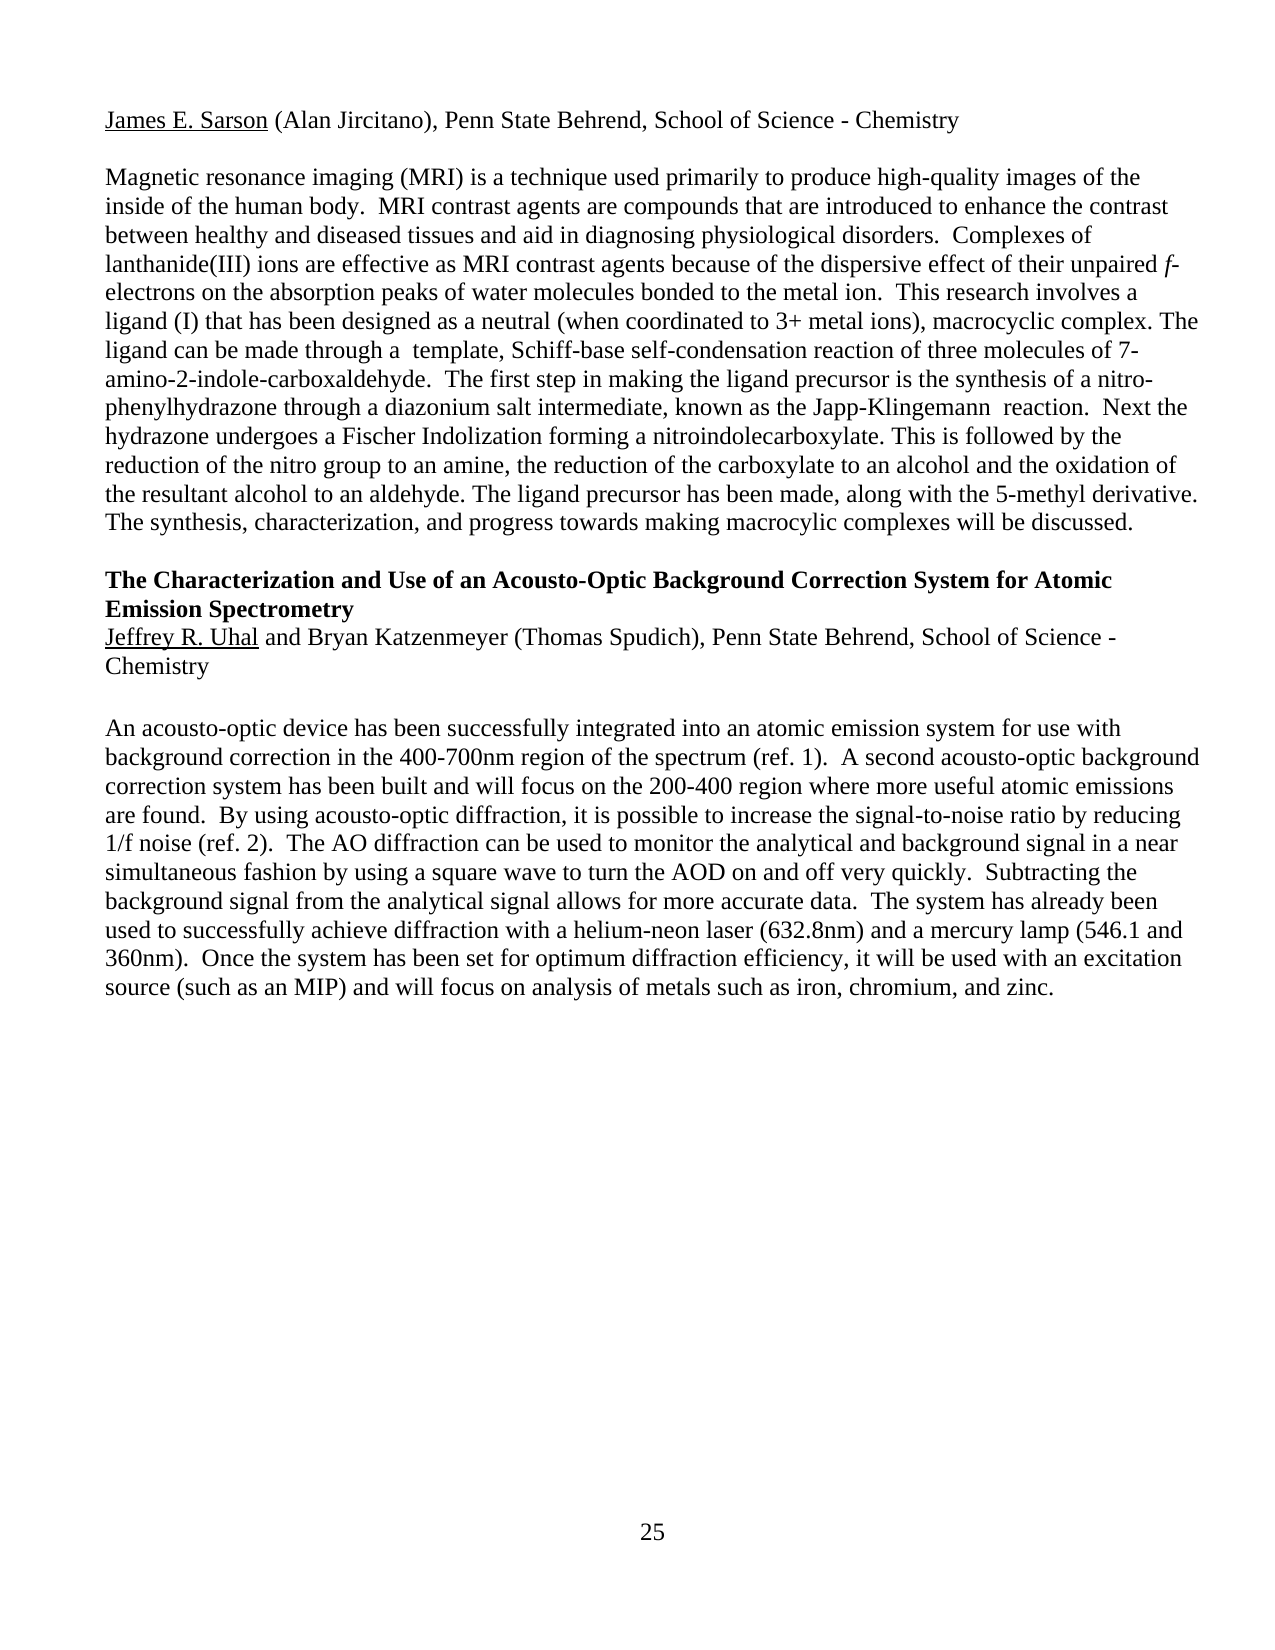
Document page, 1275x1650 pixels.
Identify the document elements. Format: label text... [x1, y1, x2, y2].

text Jeffrey R. Uhal and Bryan Katzenmeyer (Thomas Spudich), Behrend, - Chemistry [105, 622, 1200, 680]
text James E. Sarson (Alan Jircitano), Behrend, - Chemistry [105, 105, 1200, 134]
text An acousto-optic device has been successfully integrated into an atomic emission system for use with background correction in the 400-700nm region of the spectrum (ref. 1). A second acousto-optic background correction system has been built and will focus on the 200-400 region where more useful atomic emissions are found. By using acousto-optic diffraction, it is possible to increase the signal-to-noise ratio by reducing 1/f noise (ref. 2). The AO diffraction can be used to monitor the analytical and background signal in a near simultaneous fashion by using a square wave to turn the AOD on and off very quickly. Subtracting the background signal from the analytical signal allows for more accurate data. The system has already been used to successfully achieve diffraction with a helium-neon laser (632.8nm) and a mercury lamp (546.1 and 360nm). Once the system has been set for optimum diffraction efficiency, it will be used with an excitation source (such as an MIP) and will focus on analysis of metals such as iron, chromium, and zinc. [105, 713, 1200, 1001]
subtitle The Characterization and Use of an Acousto-Optic Background Correction System for Atomic Emission Spectrometry [105, 565, 1200, 622]
text Magnetic resonance imaging (MRI) is a technique used primarily to produce high-quality images of the inside of the human body. MRI contrast agents are compounds that are introduced to enhance the contrast between healthy and diseased tissues and aid in diagnosing physiological disorders. Complexes of lanthanide(III) ions are effective as MRI contrast agents because of the dispersive effect of their unpaired f-electrons on the absorption peaks of water molecules bonded to the metal ion. This research involves a ligand (I) that has been designed as a neutral (when coordinated to 3+ metal ions), macrocyclic complex. The ligand can be made through a template, Schiff-base self-condensation reaction of three molecules of 7-amino-2-indole-carboxaldehyde. The first step in making the ligand precursor is the synthesis of a nitro-phenylhydrazone through a diazonium salt intermediate, known as the Japp-Klingemann reaction. Next the hydrazone undergoes a Fischer Indolization forming a nitroindolecarboxylate. This is followed by the reduction of the nitro group to an amine, the reduction of the carboxylate to an alcohol and the oxidation of the resultant alcohol to an aldehyde. The ligand precursor has been made, along with the 5-methyl derivative. The synthesis, characterization, and progress towards making macrocylic complexes will be discussed. [105, 162, 1200, 536]
